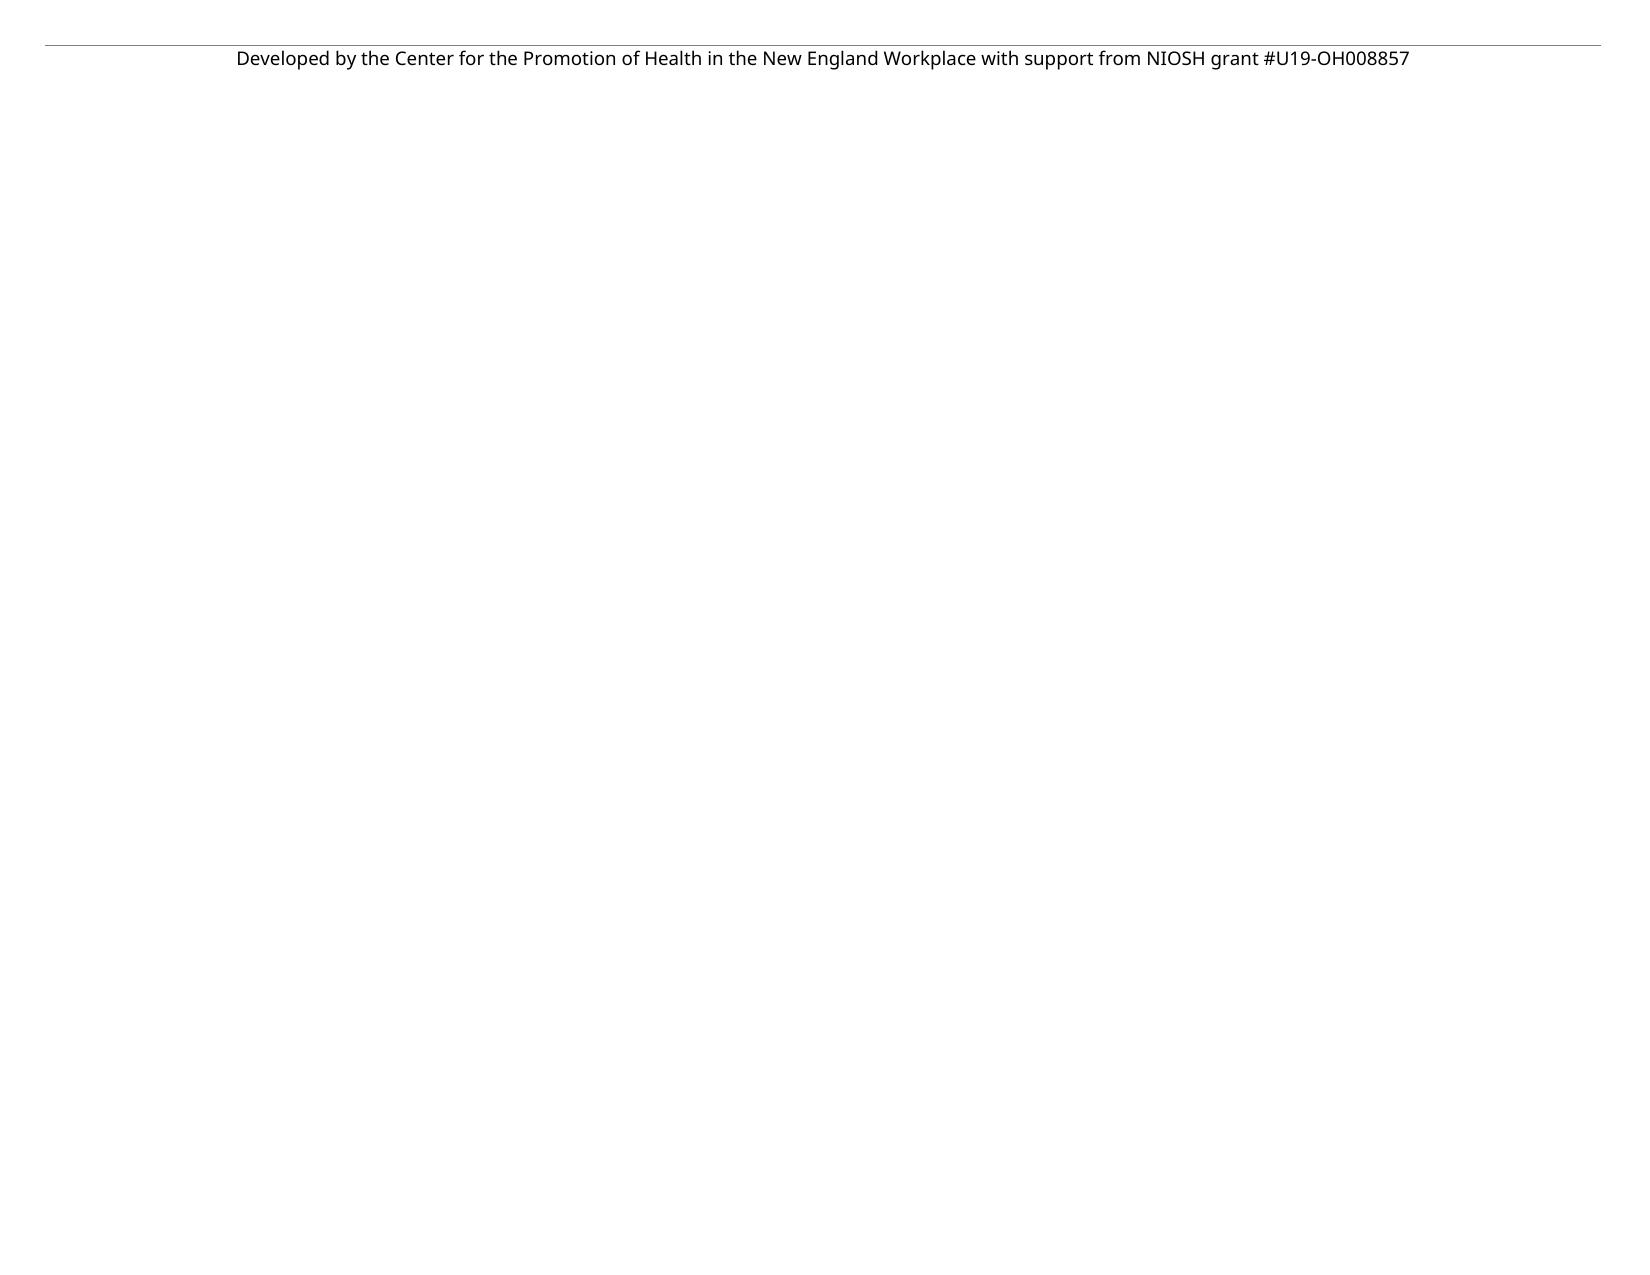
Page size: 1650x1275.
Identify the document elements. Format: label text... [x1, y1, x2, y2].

table_cell Developed by the Center for the Promotion of Health in the New England Workplace with support from NIOSH grant #U19-OH008857 [45, 46, 1601, 71]
